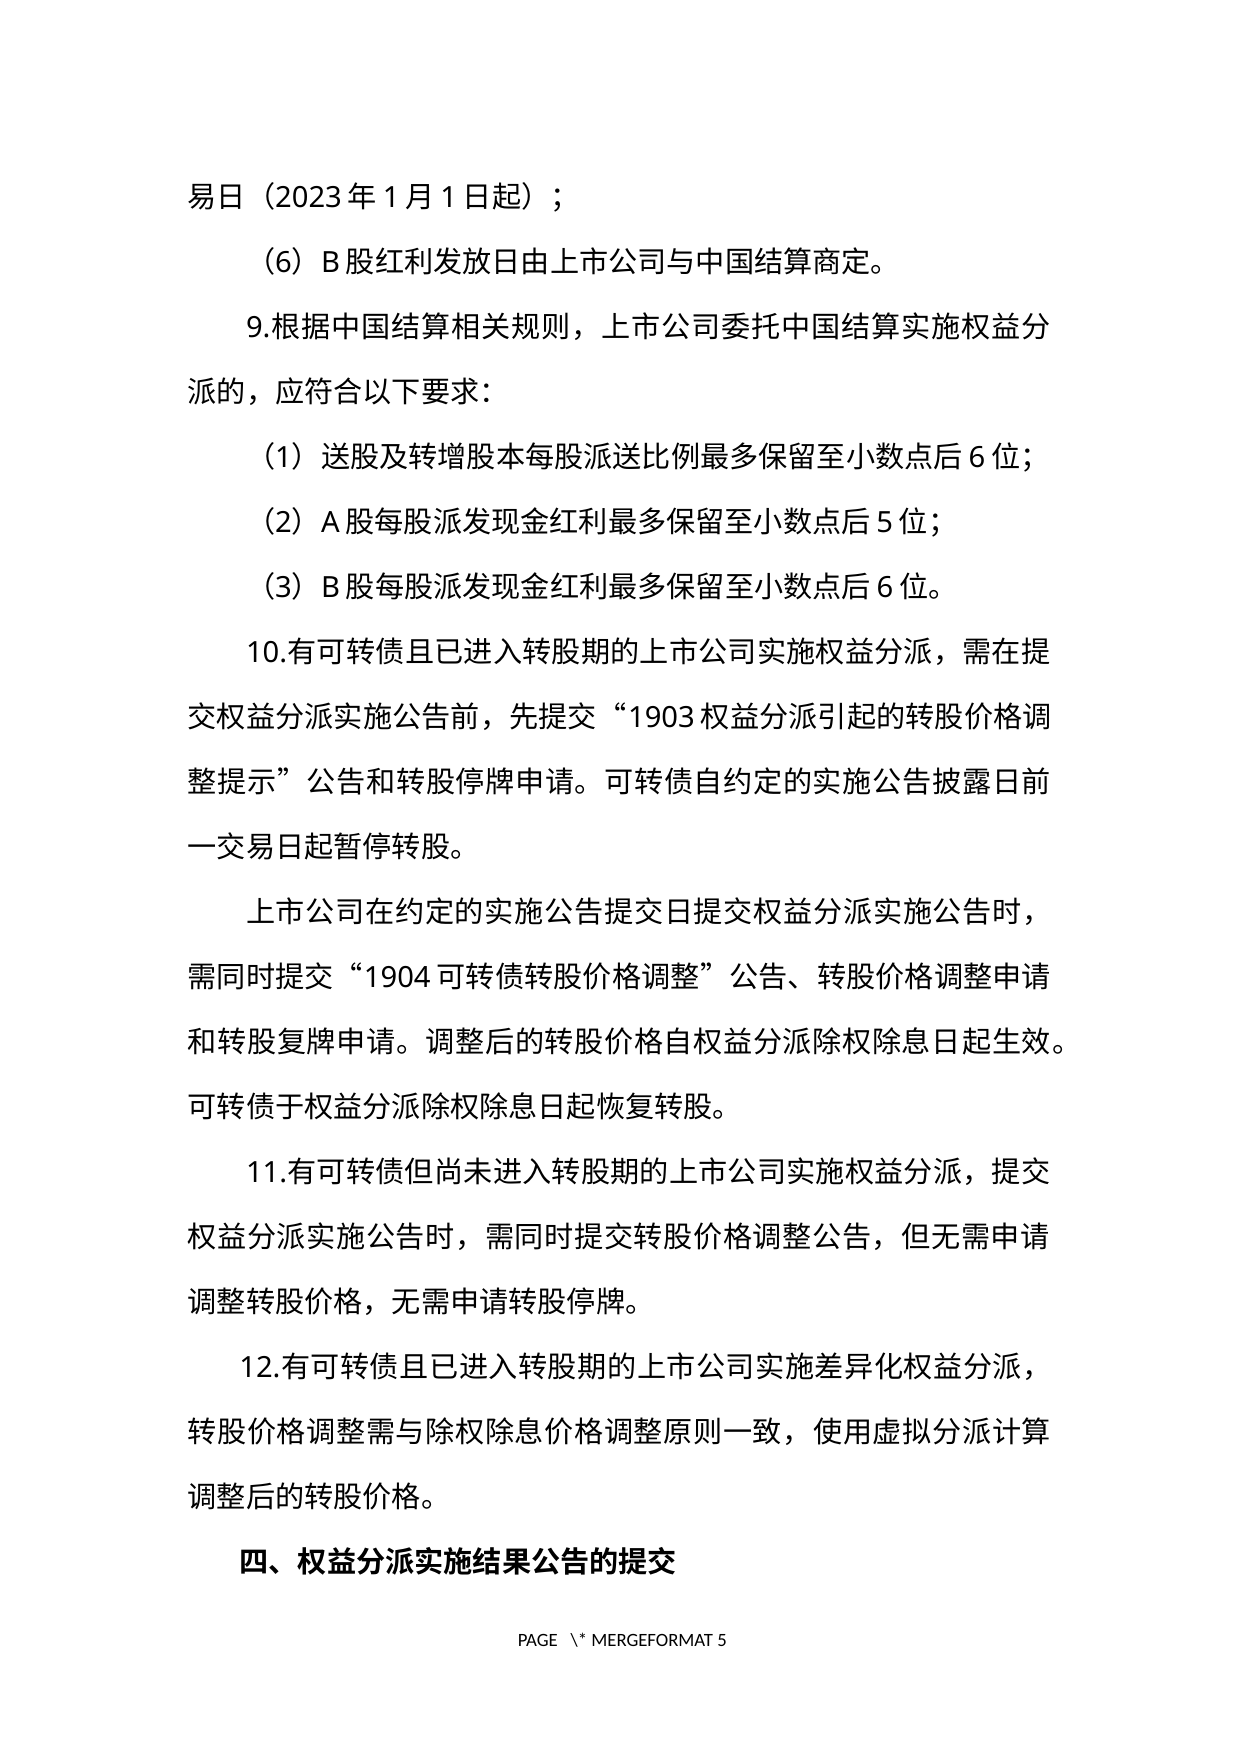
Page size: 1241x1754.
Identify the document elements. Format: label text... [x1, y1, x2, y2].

text （6）B股红利发放日由上市公司与中国结算商定。 [187, 227, 1053, 292]
text 四、权益分派实施结果公告的提交 [187, 1527, 1053, 1592]
text 10.有可转债且已进入转股期的上市公司实施权益分派，需在提交权益分派实施公告前，先提交“1903权益分派引起的转股价格调整提示”公告和转股停牌申请。可转债自约定的实施公告披露日前一交易日起暂停转股。 [187, 617, 1053, 877]
text （3）B股每股派发现金红利最多保留至小数点后6位。 [187, 552, 1053, 617]
text 上市公司在约定的实施公告提交日提交权益分派实施公告时，需同时提交“1904可转债转股价格调整”公告、转股价格调整申请和转股复牌申请。调整后的转股价格自权益分派除权除息日起生效。可转债于权益分派除权除息日起恢复转股。 [187, 877, 1053, 1137]
text 12.有可转债且已进入转股期的上市公司实施差异化权益分派，转股价格调整需与除权除息价格调整原则一致，使用虚拟分派计算调整后的转股价格。 [187, 1332, 1053, 1527]
text 11.有可转债但尚未进入转股期的上市公司实施权益分派，提交权益分派实施公告时，需同时提交转股价格调整公告，但无需申请调整转股价格，无需申请转股停牌。 [187, 1137, 1053, 1332]
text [187, 162, 1053, 227]
text 9.根据中国结算相关规则，上市公司委托中国结算实施权益分派的，应符合以下要求： [187, 292, 1053, 422]
text （2）A股每股派发现金红利最多保留至小数点后5位； [187, 487, 1053, 552]
text （1）送股及转增股本每股派送比例最多保留至小数点后6位； [187, 422, 1053, 487]
